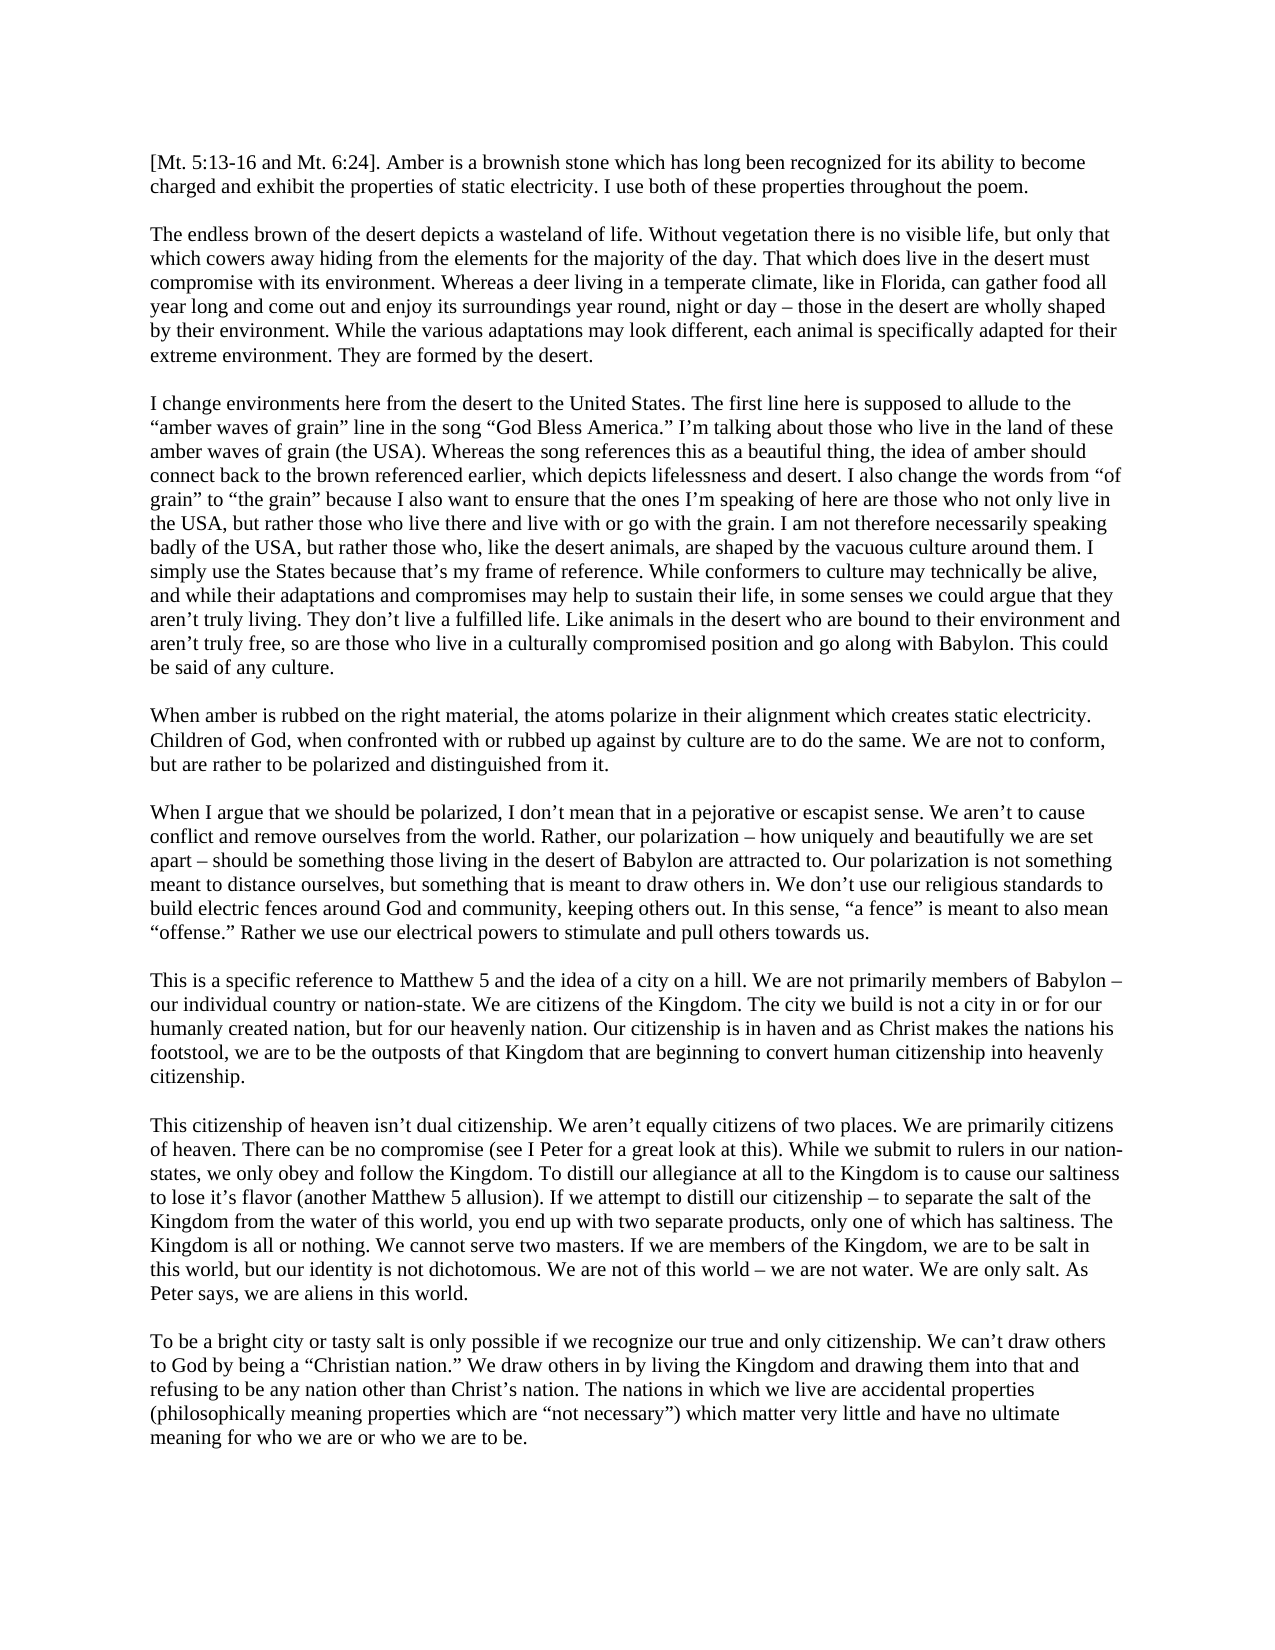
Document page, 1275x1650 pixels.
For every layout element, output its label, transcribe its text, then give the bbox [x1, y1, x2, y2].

text I change environments here from the desert to the United States. The first line here is supposed to allude to the “amber waves of grain” line in the song “God Bless America.” I’m talking about those who live in the land of these amber waves of grain (the USA). Whereas the song references this as a beautiful thing, the idea of amber should connect back to the brown referenced earlier, which depicts lifelessness and desert. I also change the words from “of grain” to “the grain” because I also want to ensure that the ones I’m speaking of here are those who not only live in the USA, but rather those who live there and live with or go with the grain. I am not therefore necessarily speaking badly of the USA, but rather those who, like the desert animals, are shaped by the vacuous culture around them. I simply use the States because that’s my frame of reference. While conformers to culture may technically be alive, and while their adaptations and compromises may help to sustain their life, in some senses we could argue that they aren’t truly living. They don’t live a fulfilled life. Like animals in the desert who are bound to their environment and aren’t truly free, so are those who live in a culturally compromised position and go along with Babylon. This could be said of any culture. [150, 391, 1125, 679]
text This citizenship of heaven isn’t dual citizenship. We aren’t equally citizens of two places. We are primarily citizens of heaven. There can be no compromise (see I Peter for a great look at this). While we submit to rulers in our nation-states, we only obey and follow the Kingdom. To distill our allegiance at all to the Kingdom is to cause our saltiness to lose it’s flavor (another Matthew 5 allusion). If we attempt to distill our citizenship – to separate the salt of the Kingdom from the water of this world, you end up with two separate products, only one of which has saltiness. The Kingdom is all or nothing. We cannot serve two masters. If we are members of the Kingdom, we are to be salt in this world, but our identity is not dichotomous. We are not of this world – we are not water. We are only salt. As Peter says, we are aliens in this world. [150, 1112, 1125, 1305]
text This is a specific reference to Matthew 5 and the idea of a city on a hill. We are not primarily members of Babylon – our individual country or nation-state. We are citizens of the Kingdom. The city we build is not a city in or for our humanly created nation, but for our heavenly nation. Our citizenship is in haven and as Christ makes the nations his footstool, we are to be the outposts of that Kingdom that are beginning to convert human citizenship into heavenly citizenship. [150, 968, 1125, 1088]
text The endless brown of the desert depicts a wasteland of life. Without vegetation there is no visible life, but only that which cowers away hiding from the elements for the majority of the day. That which does live in the desert must compromise with its environment. Whereas a deer living in a temperate climate, like in Florida, can gather food all year long and come out and enjoy its surroundings year round, night or day – those in the desert are wholly shaped by their environment. While the various adaptations may look different, each animal is specifically adapted for their extreme environment. They are formed by the desert. [150, 222, 1125, 367]
text When I argue that we should be polarized, I don’t mean that in a pejorative or escapist sense. We aren’t to cause conflict and remove ourselves from the world. Rather, our polarization – how uniquely and beautifully we are set apart – should be something those living in the desert of Babylon are attracted to. Our polarization is not something meant to distance ourselves, but something that is meant to draw others in. We don’t use our religious standards to build electric fences around God and community, keeping others out. In this sense, “a fence” is meant to also mean “offense.” Rather we use our electrical powers to stimulate and pull others towards us. [150, 800, 1125, 944]
text [Mt. 5:13-16 and Mt. 6:24]. Amber is a brownish stone which has long been recognized for its ability to become charged and exhibit the properties of static electricity. I use both of these properties throughout the poem. [150, 150, 1125, 198]
text To be a bright city or tasty salt is only possible if we recognize our true and only citizenship. We can’t draw others to God by being a “Christian nation.” We draw others in by living the Kingdom and drawing them into that and refusing to be any nation other than Christ’s nation. The nations in which we live are accidental properties (philosophically meaning properties which are “not necessary”) which matter very little and have no ultimate meaning for who we are or who we are to be. [150, 1329, 1125, 1449]
text When amber is rubbed on the right material, the atoms polarize in their alignment which creates static electricity. Children of God, when confronted with or rubbed up against by culture are to do the same. We are not to conform, but are rather to be polarized and distinguished from it. [150, 703, 1125, 776]
